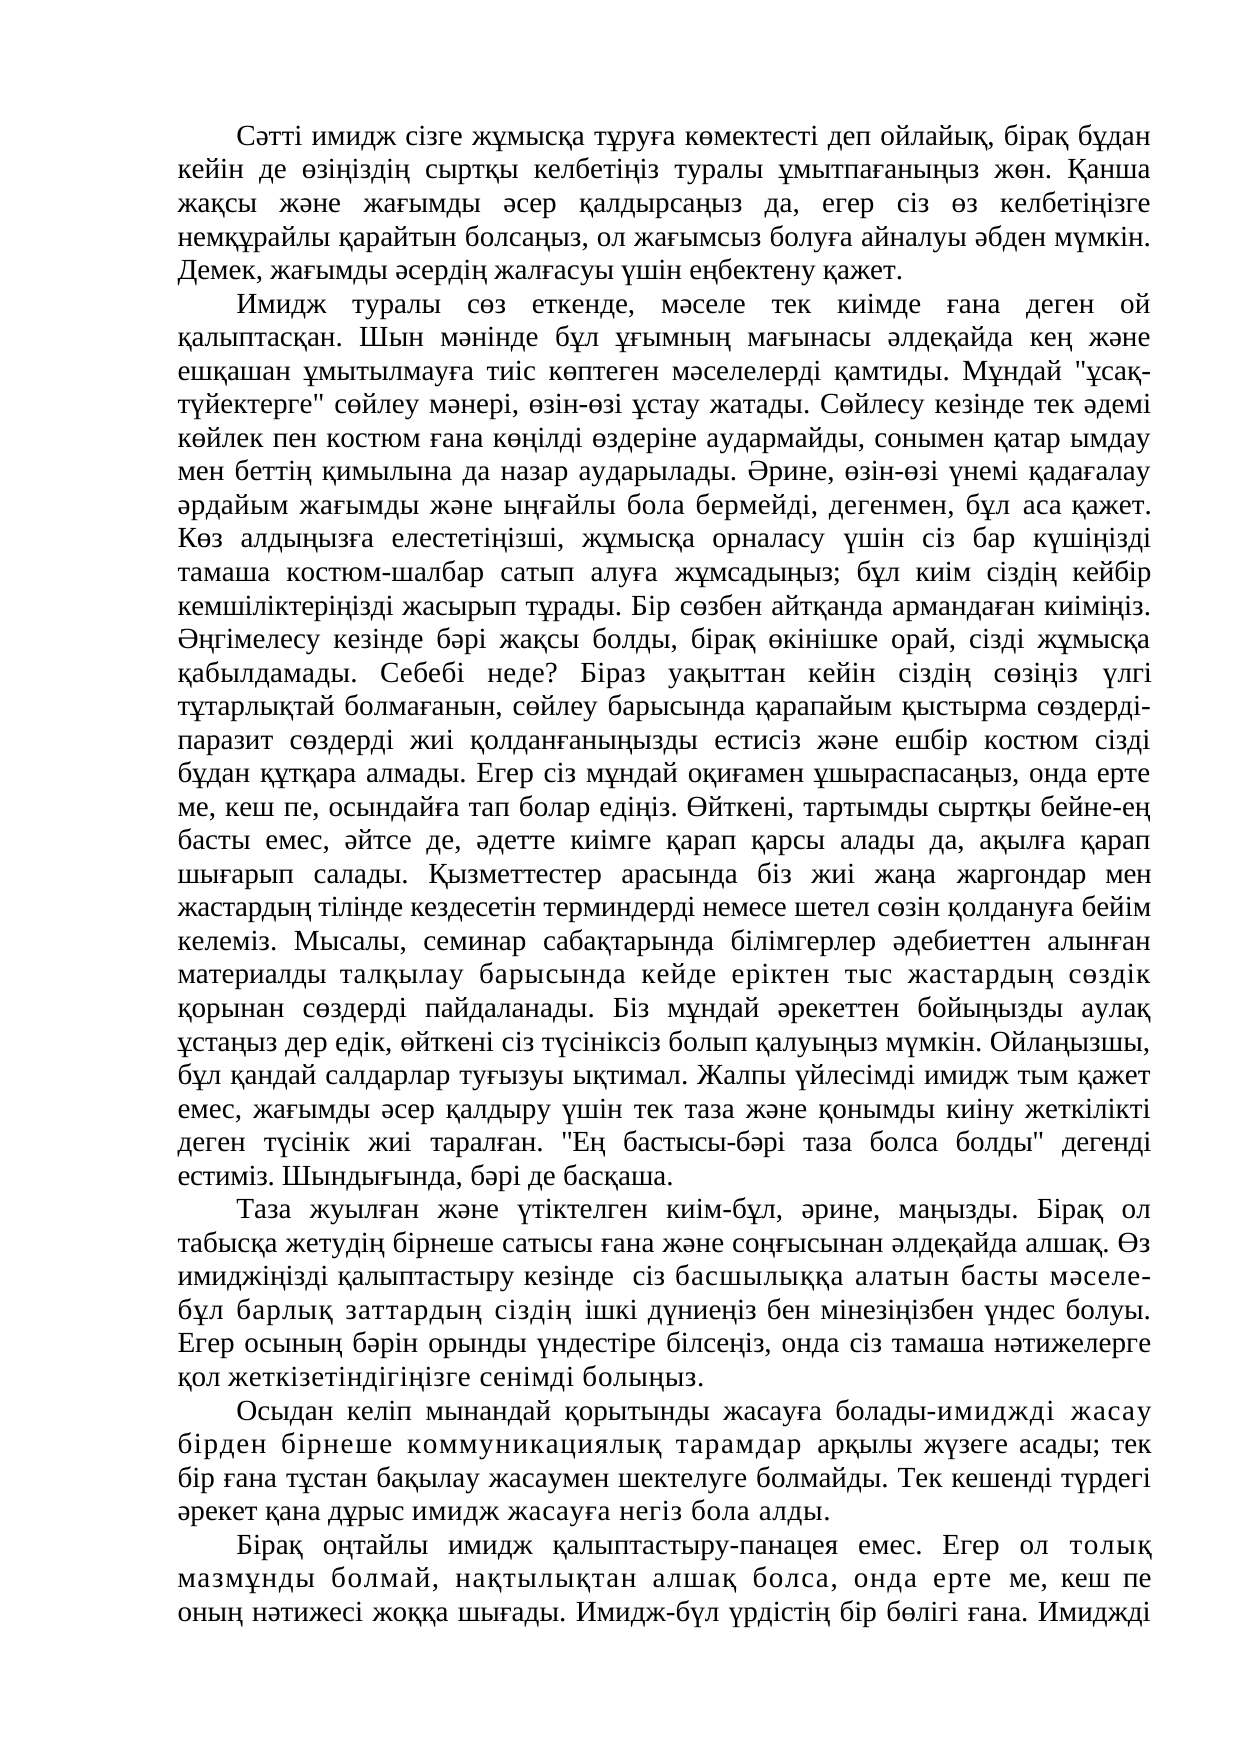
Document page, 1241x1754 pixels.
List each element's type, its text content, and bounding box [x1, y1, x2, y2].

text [177, 1527, 1152, 1627]
text Осыдан келіп мынандай қорытынды жасауға болады-имиджді жасау бірден бірнеше коммуникациялық тарамдар арқылы жүзеге асады; тек бір ғана тұстан бақылау жасаумен шектелуге болмайды. Тек кешенді түрдегі әрекет қана дұрыс имидж жасауға негіз бола алды. [177, 1393, 1152, 1527]
text Сәтті имидж сізге жұмысқа тұруға көмектесті деп ойлайық, бірақ бұдан кейін де өзіңіздің сыртқы келбетіңіз туралы ұмытпағаныңыз жөн. Қанша жақсы және жағымды әсер қалдырсаңыз да, егер сіз өз келбетіңізге немқұрайлы қарайтын болсаңыз, ол жағымсыз болуға айналуы әбден мүмкін. Демек, жағымды әсердің жалғасуы үшін еңбектену қажет. [177, 118, 1152, 286]
text Таза жуылған және үтіктелген киім-бұл, әрине, маңызды. Бірақ ол табысқа жетудің бірнеше сатысы ғана және соңғысынан әлдеқайда алшақ. Өз имиджіңізді қалыптастыру кезінде сіз басшылыққа алатын басты мәселе-бұл барлық заттардың сіздің ішкі дүниеңіз бен мінезіңізбен үндес болуы. Егер осының бәрін орынды үндестіре білсеңіз, онда сіз тамаша нәтижелерге қол жеткізетіндігіңізге сенімді болыңыз. [177, 1191, 1152, 1393]
text Имидж туралы сөз еткенде, мәселе тек киімде ғана деген ой қалыптасқан. Шын мәнінде бұл ұғымның мағынасы әлдеқайда кең және ешқашан ұмытылмауға тиіс көптеген мәселелерді қамтиды. Мұндай "ұсақ-түйектерге" сөйлеу мәнері, өзін-өзі ұстау жатады. Сөйлесу кезінде тек әдемі көйлек пен костюм ғана көңілді өздеріне аудармайды, сонымен қатар ымдау мен беттің қимылына да назар аударылады. Әрине, өзін-өзі үнемі қадағалау әрдайым жағымды және ыңғайлы бола бермейді, дегенмен, бұл аса қажет. Көз алдыңызға елестетіңізші, жұмысқа орналасу үшін сіз бар күшіңізді тамаша костюм-шалбар сатып алуға жұмсадыңыз; бұл киім сіздің кейбір кемшіліктеріңізді жасырып тұрады. Бір сөзбен айтқанда армандаған киіміңіз. Әңгімелесу кезінде бәрі жақсы болды, бірақ өкінішке орай, сізді жұмысқа қабылдамады. Себебі неде? Біраз уақыттан кейін сіздің сөзіңіз үлгі тұтарлықтай болмағанын, сөйлеу барысында қарапайым қыстырма сөздерді-паразит сөздерді жиі қолданғаныңызды естисіз және ешбір костюм сізді бұдан құтқара алмады. Егер сіз мұндай оқиғамен ұшыраспасаңыз, онда ерте ме, кеш пе, осындайға тап болар едіңіз. Өйткені, тартымды сыртқы бейне-ең басты емес, әйтсе де, әдетте киімге қарап қарсы алады да, ақылға қарап шығарып салады. Қызметтестер арасында біз жиі жаңа жаргондар мен жастардың тілінде кездесетін терминдерді немесе шетел сөзін қолдануға бейім келеміз. Мысалы, семинар сабақтарында білімгерлер әдебиеттен алынған материалды талқылау барысында кейде еріктен тыс жастардың сөздік қорынан сөздерді пайдаланады. Біз мұндай әрекеттен бойыңызды аулақ ұстаңыз дер едік, өйткені сіз түсініксіз болып қалуыңыз мүмкін. Ойлаңызшы, бұл қандай салдарлар туғызуы ықтимал. Жалпы үйлесімді имидж тым қажет емес, жағымды әсер қалдыру үшін тек таза және қонымды киіну жеткілікті деген түсінік жиі таралған. "Ең бастысы-бәрі таза болса болды" дегенді естиміз. Шындығында, бәрі де басқаша. [177, 286, 1152, 1191]
